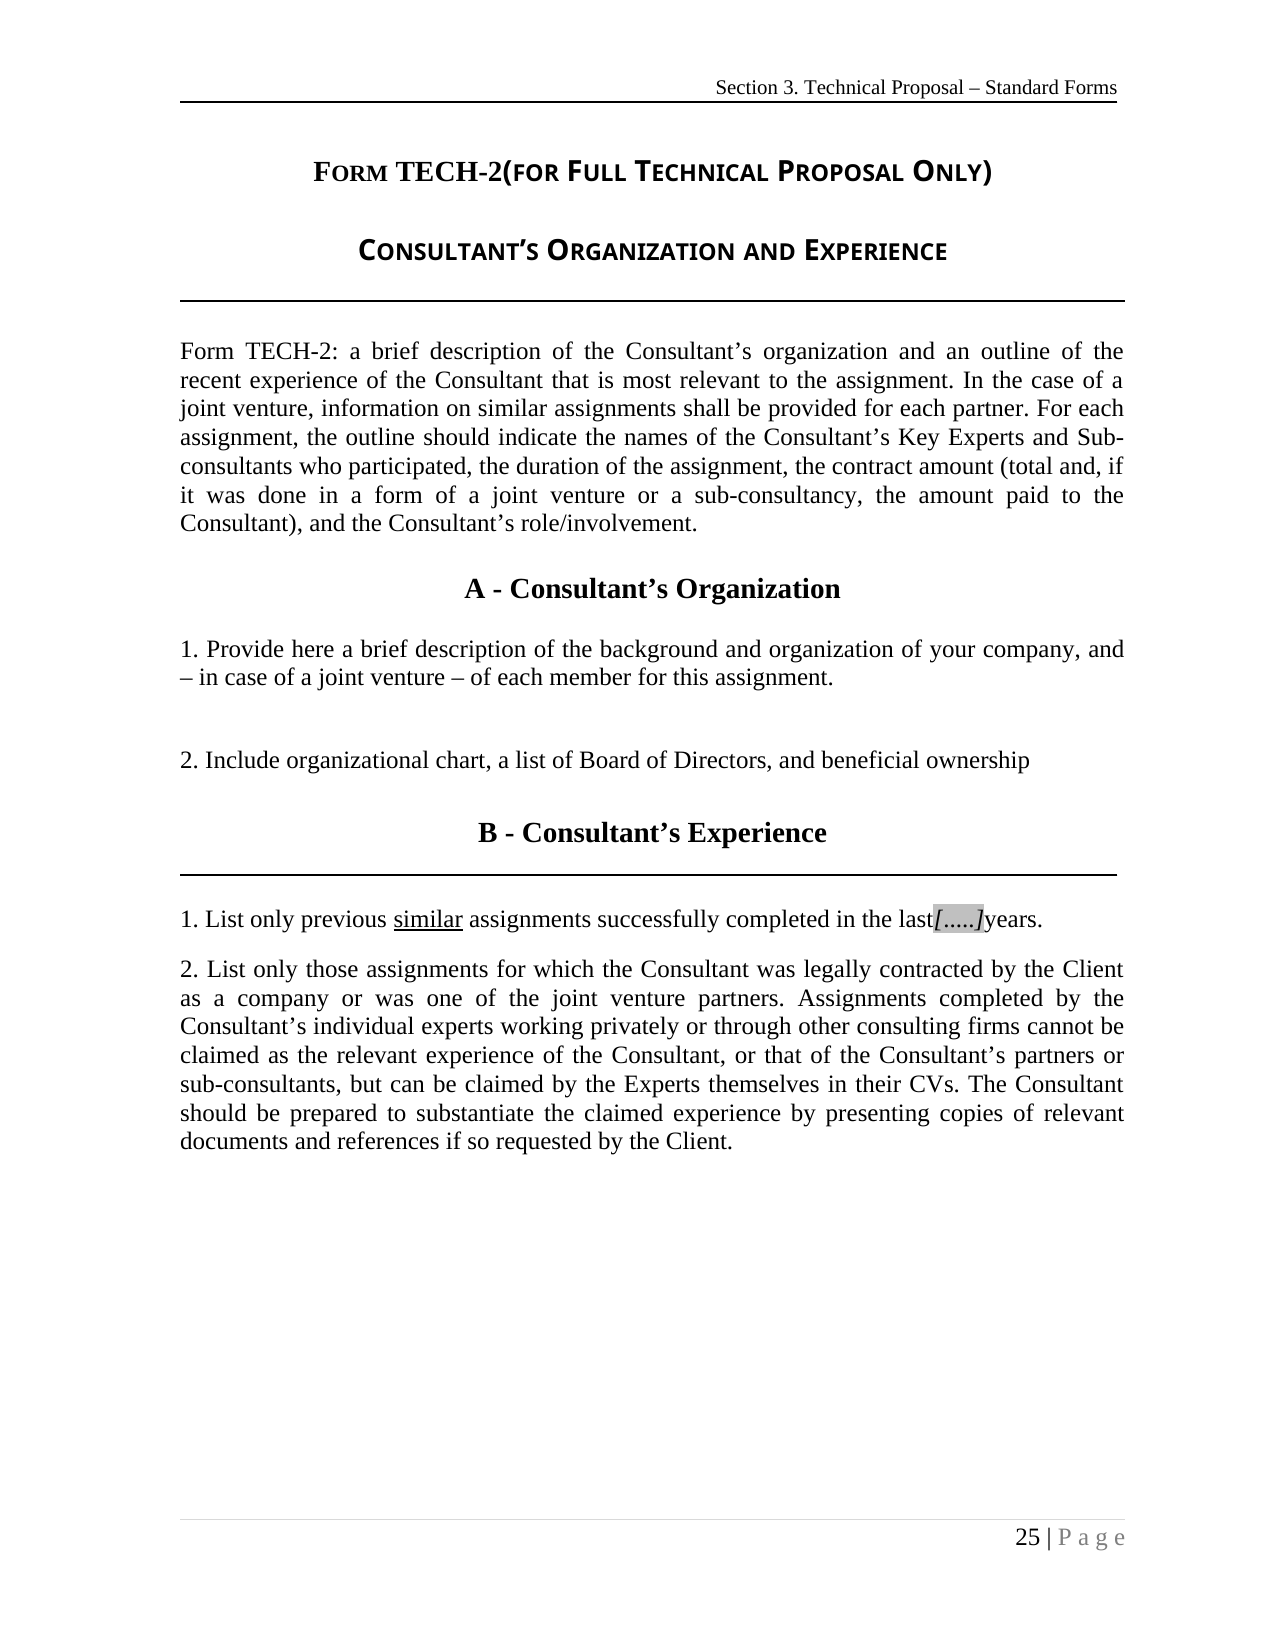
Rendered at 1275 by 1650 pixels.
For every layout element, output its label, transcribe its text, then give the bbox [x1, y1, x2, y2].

text 1. List only previous similar assignments successfully completed in the last[.....]years. [180, 904, 933, 933]
text A - Consultant’s Organization [180, 571, 1125, 605]
text Form TECH-2: a brief description of the Consultant’s organization and an outline of the recent experience of the Consultant that is most relevant to the assignment. In the case of a joint venture, information on similar assignments shall be provided for each partner. For each assignment, the outline should indicate the names of the Consultant’s Key Experts and Sub-consultants who participated, the duration of the assignment, the contract amount (total and, if it was done in a form of a joint venture or a sub-consultancy, the amount paid to the Consultant), and the Consultant’s role/involvement. [180, 336, 1125, 537]
text Form TECH-2(for Full Technical Proposal Only) [180, 150, 1125, 190]
text 2. List only those assignments for which the Consultant was legally contracted by the Client as a company or was one of the joint venture partners. Assignments completed by the Consultant’s individual experts working privately or through other consulting firms cannot be claimed as the relevant experience of the Consultant, or that of the Consultant’s partners or sub-consultants, but can be claimed by the Experts themselves in their CVs. The Consultant should be prepared to substantiate the claimed experience by presenting copies of relevant documents and references if so requested by the Client. [180, 954, 1125, 1155]
text 1. Provide here a brief description of the background and organization of your company, and – in case of a joint venture – of each member for this assignment. [180, 634, 1125, 691]
text B - Consultant’s Experience [180, 815, 1125, 848]
text 2. Include organizational chart, a list of Board of Directors, and beneficial ownership [180, 745, 1125, 774]
text Consultant’s Organization and Experience [180, 229, 1125, 269]
